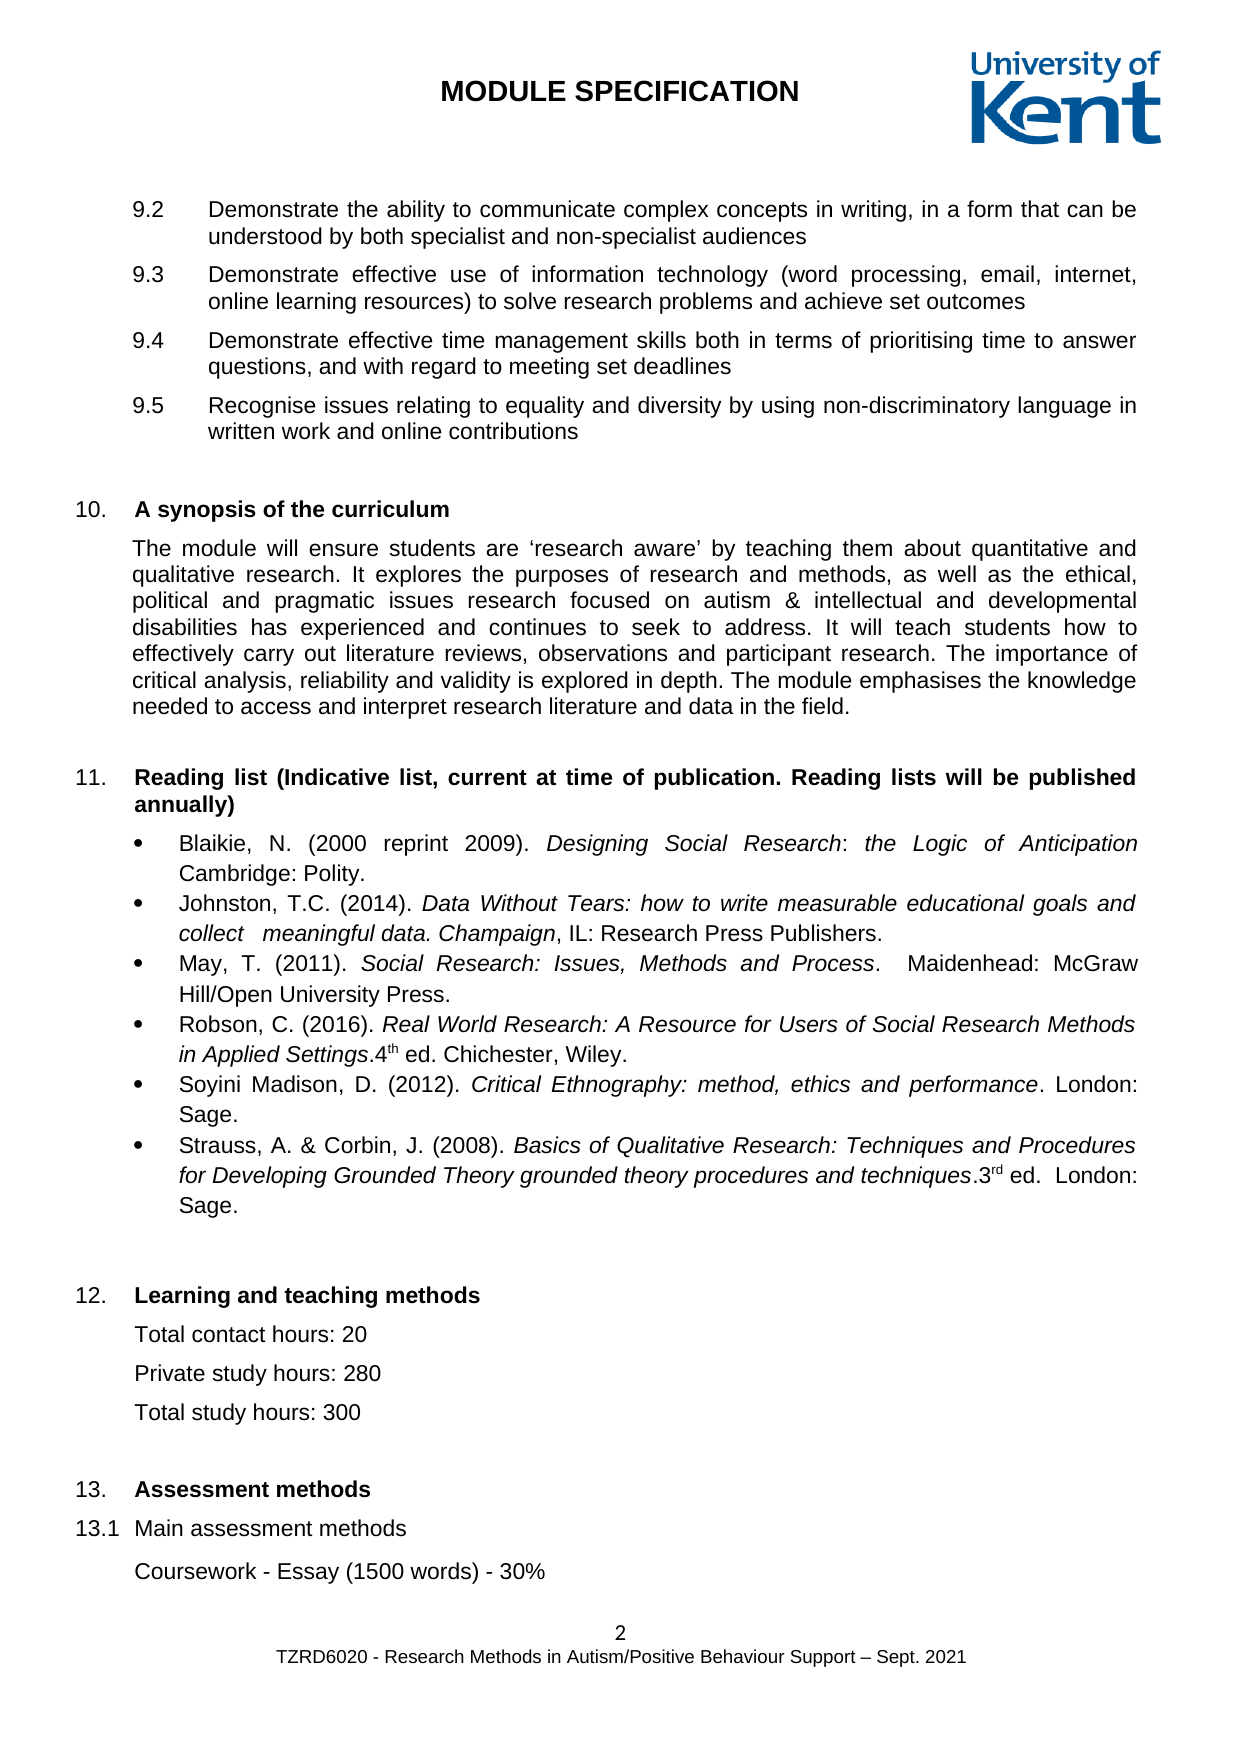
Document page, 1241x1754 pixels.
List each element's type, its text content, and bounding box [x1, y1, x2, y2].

list Reading list (Indicative list, current at time of publication. Reading lists will be published annually) [75, 764, 1138, 817]
list Soyini Madison, D. (2012). Critical Ethnography: method, ethics and performance. London: Sage. [134, 1071, 1138, 1128]
list Blaikie, N. (2000 reprint 2009). Designing Social Research: the Logic of Anticipation Cambridge: Polity. [134, 829, 1138, 886]
text 9.2 Demonstrate the ability to communicate complex concepts in writing, in a form that can be understood by both specialist and non-specialist audiences [132, 196, 1138, 249]
text 9.4 Demonstrate effective time management skills both in terms of prioritising time to answer questions, and with regard to meeting set deadlines [132, 327, 1138, 379]
text The module will ensure students are ‘research aware’ by teaching them about quantitative and qualitative research. It explores the purposes of research and methods, as well as the ethical, political and pragmatic issues research focused on autism & intellectual and developmental disabilities has experienced and continues to seek to address. It will teach students how to effectively carry out literature reviews, observations and participant research. The importance of critical analysis, reliability and validity is explored in depth. The module emphasises the knowledge needed to access and interpret research literature and data in the field. [132, 535, 1138, 719]
list Johnston, T.C. (2014). Data Without Tears: how to write measurable educational goals and collect meaningful data. Champaign, IL: Research Press Publishers. [134, 890, 1138, 947]
list Robson, C. (2016). Real World Research: A Resource for Users of Social Research Methods in Applied Settings.4th ed. Chichester, Wiley. [134, 1011, 1138, 1067]
list Learning and teaching methods [75, 1282, 1138, 1308]
text Total study hours: 300 [134, 1398, 1138, 1425]
text 9.3 Demonstrate effective use of information technology (word processing, email, internet, online learning resources) to solve research problems and achieve set outcomes [132, 261, 1138, 314]
list May, T. (2011). Social Research: Issues, Methods and Process. Maidenhead: McGraw Hill/Open University Press. [134, 950, 1138, 1007]
list Strauss, A. & Corbin, J. (2008). Basics of Qualitative Research: Techniques and Procedures for Developing Grounded Theory grounded theory procedures and techniques.3rd ed. London: Sage. [134, 1132, 1138, 1218]
text Coursework - Essay (1500 words) - 30% [134, 1558, 1138, 1584]
text 9.5 Recognise issues relating to equality and diversity by using non-discriminatory language in written work and online contributions [132, 392, 1138, 444]
list A synopsis of the curriculum [75, 496, 1138, 522]
picture [970, 48, 1163, 145]
list Assessment methods [75, 1476, 1138, 1503]
text Private study hours: 280 [134, 1360, 1138, 1386]
text Total contact hours: 20 [134, 1321, 1138, 1347]
list Main assessment methods [75, 1515, 1165, 1541]
